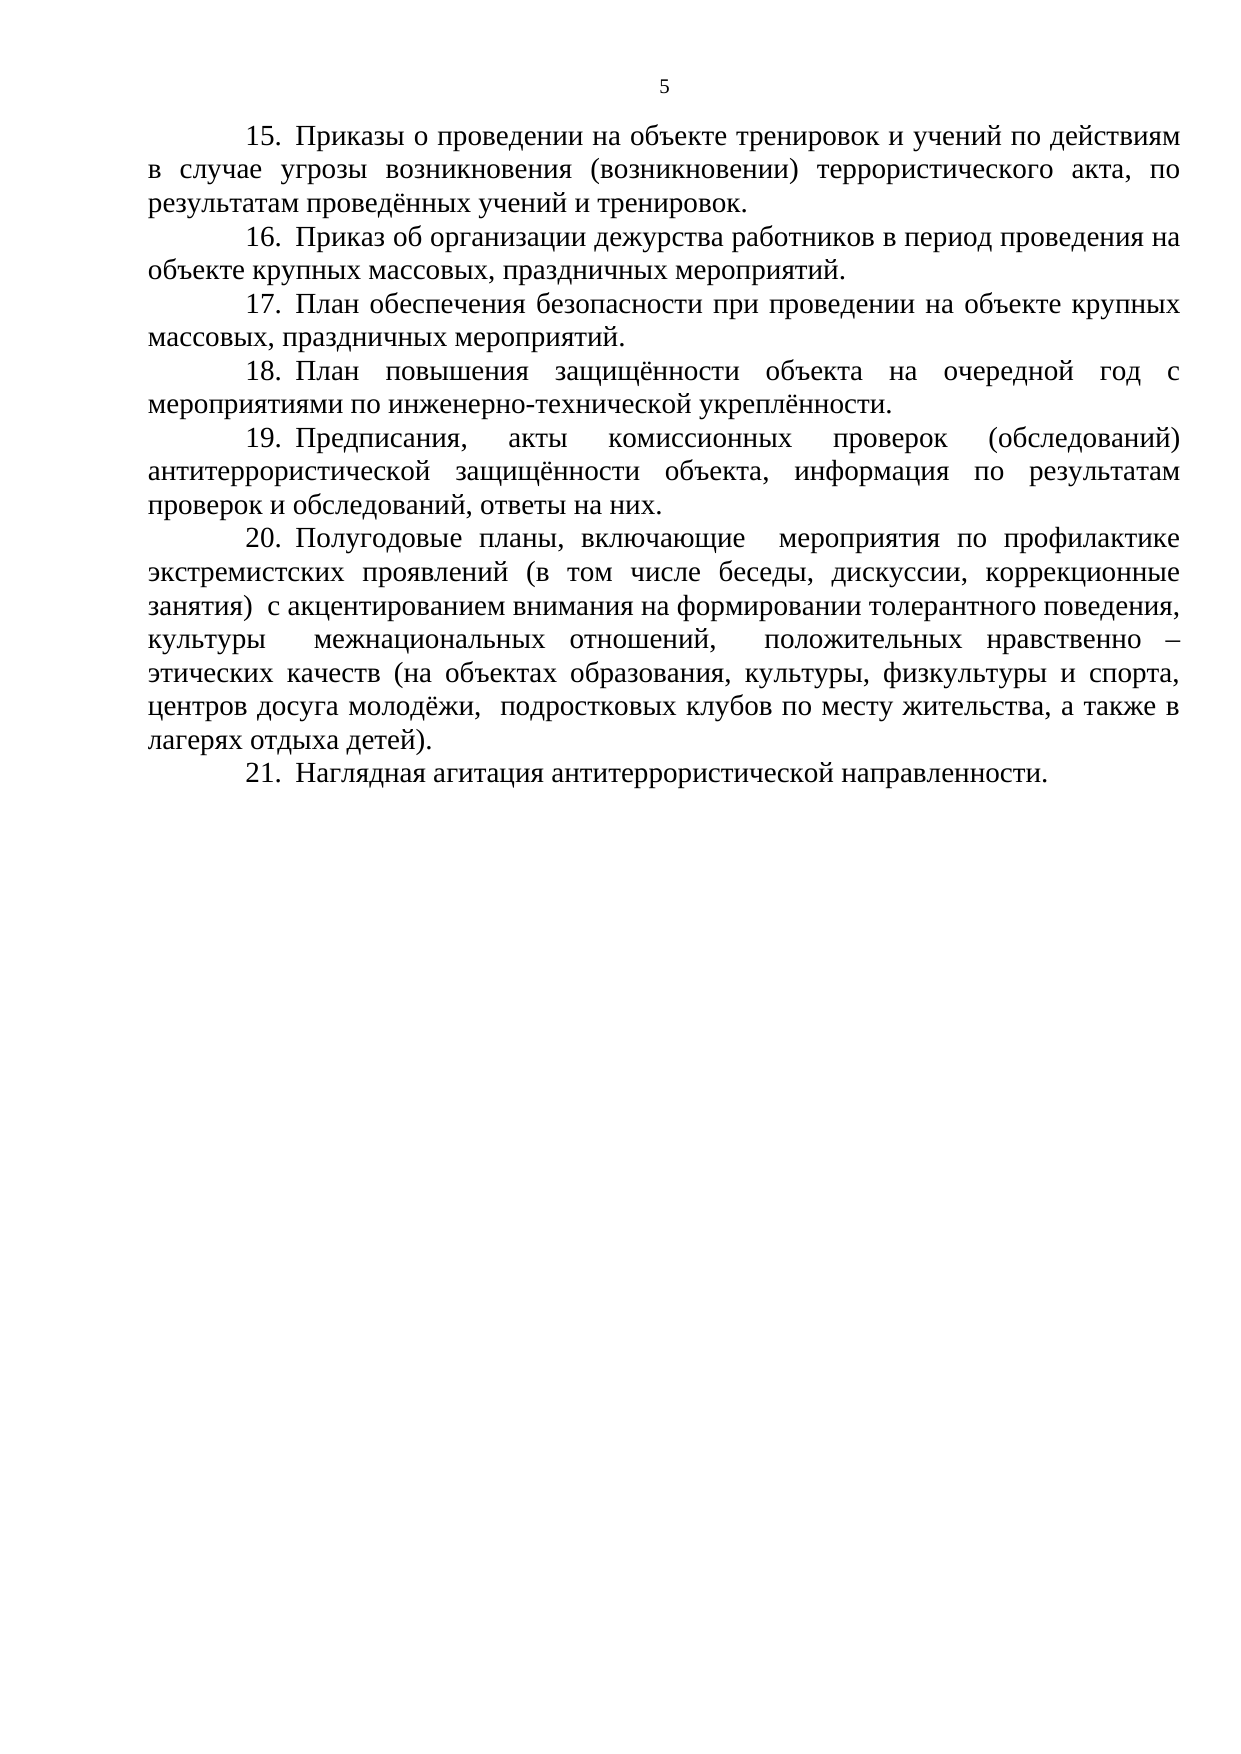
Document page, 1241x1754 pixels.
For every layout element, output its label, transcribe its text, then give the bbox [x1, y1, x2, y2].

list План повышения защищённости объекта на очередной год с мероприятиями по инженерно-технической укреплённости. [148, 353, 1181, 420]
list План обеспечения безопасности при проведении на объекте крупных массовых, праздничных мероприятий. [148, 286, 1181, 353]
list Наглядная агитация антитеррористической направленности. [148, 755, 1181, 789]
list Полугодовые планы, включающие мероприятия по профилактике экстремистских проявлений (в том числе беседы, дискуссии, коррекционные занятия) с акцентированием внимания на формировании толерантного поведения, культуры межнациональных отношений, положительных нравственно – этических качеств (на объектах образования, культуры, физкультуры и спорта, центров досуга молодёжи, подростковых клубов по месту жительства, а также в лагерях отдыха детей). [148, 521, 1181, 755]
list Приказ об организации дежурства работников в период проведения на объекте крупных массовых, праздничных мероприятий. [148, 219, 1181, 286]
list Приказы о проведении на объекте тренировок и учений по действиям в случае угрозы возникновения (возникновении) террористического акта, по результатам проведённых учений и тренировок. [148, 118, 1181, 219]
list Предписания, акты комиссионных проверок (обследований) антитеррористической защищённости объекта, информация по результатам проверок и обследований, ответы на них. [148, 420, 1181, 521]
